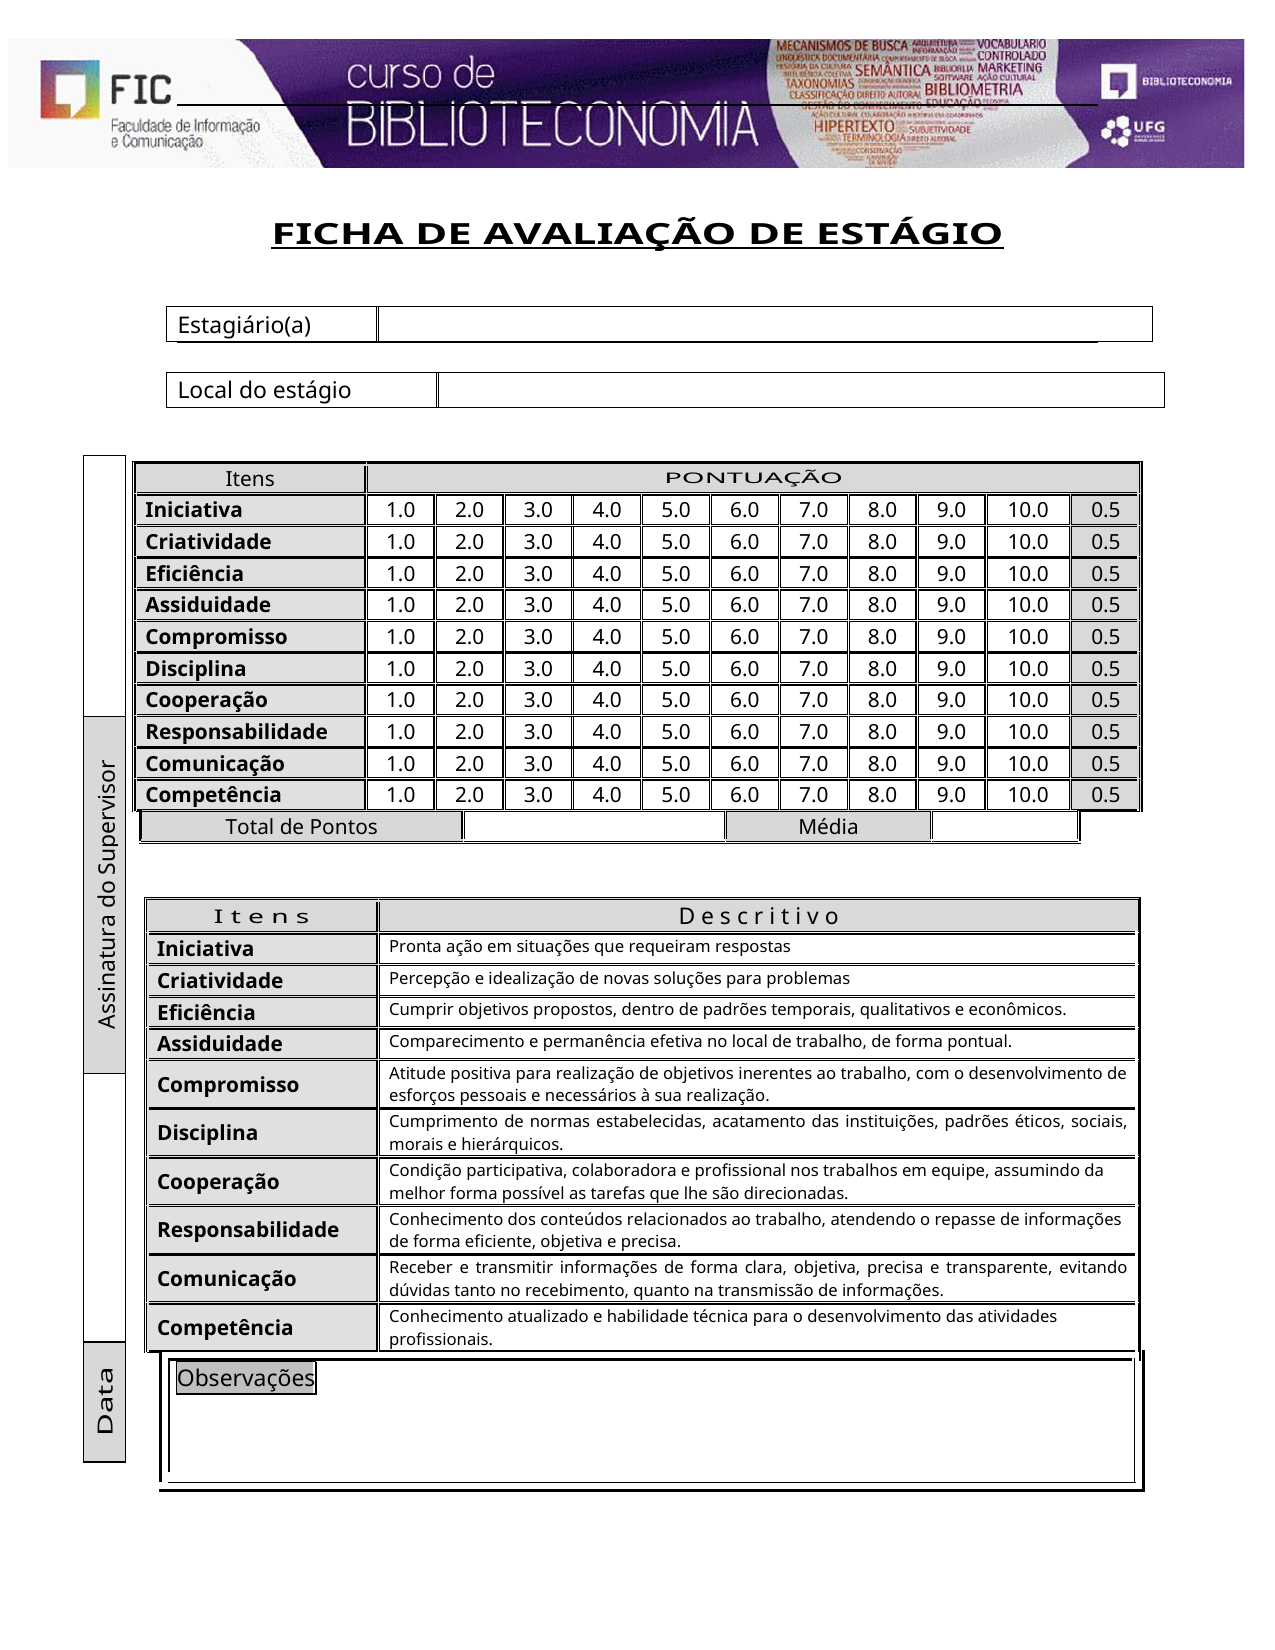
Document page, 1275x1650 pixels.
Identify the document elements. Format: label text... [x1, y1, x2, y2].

table_cell 9.0 [919, 559, 984, 587]
table_cell 9.0 [919, 496, 984, 524]
table_cell 9.0 [919, 749, 984, 777]
table_cell 9.0 [919, 781, 984, 809]
table_cell Compromisso [147, 1058, 377, 1107]
table_cell 3.0 [506, 591, 571, 619]
table_cell Competência [136, 777, 365, 809]
table_cell 4.0 [574, 686, 640, 714]
table_cell 2.0 [437, 591, 502, 619]
table_cell 7.0 [781, 527, 847, 556]
table_cell 0.5 [1072, 524, 1139, 556]
table_cell 1.0 [368, 654, 433, 682]
table_cell 7.0 [781, 686, 847, 714]
table_cell 3.0 [506, 559, 571, 587]
table_cell 6.0 [712, 686, 778, 714]
table_cell 1.0 [368, 686, 433, 714]
table_cell 3.0 [506, 717, 571, 746]
table_cell 1.0 [368, 527, 433, 556]
table_cell Cooperação [146, 1155, 378, 1204]
table_cell 5.0 [643, 496, 709, 524]
table_header Estagiário(a) [167, 307, 376, 341]
table_cell 9.0 [919, 717, 984, 746]
picture [8, 39, 1246, 168]
table_cell Média [725, 810, 931, 841]
table_cell Assiduidade [146, 1026, 378, 1058]
table_cell 9.0 [919, 591, 984, 619]
table_cell 7.0 [781, 496, 847, 524]
table_cell 10.0 [988, 527, 1069, 556]
table_cell 4.0 [574, 717, 640, 746]
table_cell 3.0 [506, 622, 571, 651]
table_cell Pronta ação em situações que requeiram respostas [378, 931, 1139, 963]
table_cell 2.0 [437, 717, 502, 746]
table_cell 2.0 [437, 749, 502, 777]
table_cell 9.0 [919, 686, 984, 714]
table_cell 6.0 [712, 781, 778, 809]
table_cell 1.0 [368, 749, 433, 777]
table_header Itens [136, 464, 366, 492]
table_cell Cumprir objetivos propostos, dentro de padrões temporais, qualitativos e econômicos. [380, 995, 1138, 1026]
table_cell 7.0 [781, 654, 847, 682]
table_cell 10.0 [988, 496, 1069, 524]
table_cell 7.0 [781, 591, 847, 619]
table_cell 10.0 [988, 622, 1069, 651]
table_cell Cumprimento de normas estabelecidas, acatamento das instituições, padrões éticos, sociais, morais e hierárquicos. [380, 1107, 1138, 1155]
table_cell 4.0 [574, 496, 640, 524]
table_cell 2.0 [437, 622, 502, 651]
table_cell 1.0 [368, 622, 433, 651]
table_cell 3.0 [506, 749, 571, 777]
table_cell 4.0 [574, 559, 640, 587]
table_cell 3.0 [506, 496, 571, 524]
table_cell Comparecimento e permanência efetiva no local de trabalho, de forma pontual. [378, 1026, 1139, 1058]
table_cell 4.0 [574, 781, 640, 809]
table_cell 10.0 [988, 781, 1069, 809]
table_cell Assinatura do Supervisor [84, 717, 125, 1073]
table_cell 5.0 [643, 781, 709, 809]
table_cell 6.0 [712, 654, 778, 682]
table_cell Competência [147, 1301, 377, 1350]
table_cell 6.0 [712, 622, 778, 651]
table_header D e s c r i t i v o [378, 900, 1138, 931]
table_cell 3.0 [506, 654, 571, 682]
table_cell 5.0 [643, 559, 709, 587]
table_cell Cooperação [136, 682, 365, 714]
table_cell 3.0 [506, 527, 571, 556]
table_cell 1.0 [368, 781, 433, 809]
table_cell 5.0 [643, 717, 709, 746]
table_cell 10.0 [988, 717, 1069, 746]
table_cell 1.0 [368, 591, 433, 619]
table_cell Receber e transmitir informações de forma clara, objetiva, precisa e transparente, evitando dúvidas tanto no recebimento, quanto na transmissão de informações. [380, 1253, 1138, 1301]
table_cell 6.0 [712, 717, 778, 746]
table_cell 9.0 [919, 654, 984, 682]
table_cell 3.0 [506, 686, 571, 714]
table_cell Comunicação [134, 746, 364, 777]
table_cell 1.0 [368, 559, 433, 587]
table_cell Disciplina [147, 1107, 376, 1155]
table_cell Assiduidade [136, 587, 365, 619]
table_header I t e n s [147, 900, 378, 931]
table_cell 7.0 [781, 622, 847, 651]
table_cell Responsabilidade [136, 714, 365, 746]
table_cell 6.0 [712, 559, 778, 587]
table_cell 8.0 [850, 591, 915, 619]
table_cell 5.0 [643, 686, 709, 714]
table_cell 2.0 [437, 781, 502, 809]
table_cell Observações [164, 1350, 1139, 1481]
table_cell Conhecimento dos conteúdos relacionados ao trabalho, atendendo o repasse de informações de forma eficiente, objetiva e precisa. [380, 1204, 1138, 1253]
table_cell 10.0 [988, 591, 1069, 619]
table_cell 7.0 [781, 559, 847, 587]
table_cell 8.0 [850, 622, 915, 651]
table_cell 9.0 [919, 527, 984, 556]
table_cell 10.0 [988, 654, 1069, 682]
table_cell Iniciativa [146, 931, 378, 963]
table_cell 8.0 [850, 781, 915, 809]
table_cell 7.0 [781, 749, 847, 777]
table_cell 6.0 [712, 527, 778, 556]
table_cell 8.0 [850, 717, 915, 746]
table_cell Criatividade [147, 963, 377, 995]
table_cell 4.0 [574, 591, 640, 619]
table_cell 4.0 [574, 527, 640, 556]
table_cell 10.0 [988, 559, 1069, 587]
table_cell 8.0 [850, 496, 915, 524]
table_cell Criatividade [136, 524, 365, 556]
table_header Local do estágio [167, 373, 436, 407]
table_header [379, 307, 1152, 341]
table_cell 1.0 [368, 717, 433, 746]
table_cell 0.5 [1072, 777, 1139, 809]
table_header PONTUAÇÃO [366, 463, 1139, 492]
text FICHA DE AVALIAÇÃO DE ESTÁGIO [177, 214, 1098, 253]
table_cell 5.0 [643, 527, 709, 556]
table_cell 2.0 [437, 527, 502, 556]
table_header [84, 456, 125, 716]
table_cell Eficiência [134, 556, 364, 587]
table_cell 8.0 [850, 559, 915, 587]
table_cell Iniciativa [136, 492, 365, 524]
table_cell 2.0 [437, 559, 502, 587]
table_cell 6.0 [712, 749, 778, 777]
table_cell 5.0 [643, 654, 709, 682]
table_cell 1.0 [368, 496, 433, 524]
table_cell Atitude positiva para realização de objetivos inerentes ao trabalho, com o desenvolvimento de esforços pessoais e necessários à sua realização. [380, 1058, 1138, 1107]
table_header [439, 373, 1164, 407]
table_cell 6.0 [712, 496, 778, 524]
table_cell 0.5 [1072, 746, 1141, 777]
table_cell 6.0 [712, 591, 778, 619]
table_cell Comunicação [147, 1253, 376, 1301]
table_cell Conhecimento atualizado e habilidade técnica para o desenvolvimento das atividades profissionais. [380, 1301, 1138, 1350]
table_cell 7.0 [781, 781, 847, 809]
table_cell Total de Pontos [141, 812, 463, 841]
table_cell 4.0 [574, 654, 640, 682]
table_cell Condição participativa, colaboradora e profissional nos trabalhos em equipe, assumindo da melhor forma possível as tarefas que lhe são direcionadas. [378, 1155, 1139, 1204]
table_cell 0.5 [1072, 556, 1141, 587]
table_cell 10.0 [988, 686, 1069, 714]
table_cell 5.0 [643, 591, 709, 619]
table_cell 8.0 [850, 749, 915, 777]
table_cell 9.0 [919, 622, 984, 651]
table_cell [931, 810, 1079, 841]
table_cell 0.5 [1072, 619, 1139, 651]
table_cell 4.0 [574, 749, 640, 777]
table_cell 5.0 [643, 749, 709, 777]
table_cell 8.0 [850, 527, 915, 556]
table_cell Responsabilidade [147, 1204, 377, 1253]
table_cell Compromisso [136, 619, 365, 651]
table_cell 2.0 [437, 686, 502, 714]
table_cell 2.0 [437, 496, 502, 524]
table_cell 2.0 [437, 654, 502, 682]
table_cell [84, 1074, 125, 1341]
table_cell 10.0 [988, 749, 1069, 777]
table_cell 0.5 [1072, 714, 1139, 746]
table_cell 0.5 [1072, 492, 1139, 524]
table_cell 8.0 [850, 654, 915, 682]
table_cell 4.0 [574, 622, 640, 651]
table_cell 8.0 [850, 686, 915, 714]
table_cell Eficiência [147, 995, 376, 1026]
table_cell [463, 812, 725, 841]
table_cell 0.5 [1072, 587, 1139, 619]
table_cell 0.5 [1072, 651, 1141, 682]
table_cell 7.0 [781, 717, 847, 746]
table_cell 0.5 [1072, 682, 1139, 714]
table_cell Disciplina [134, 651, 364, 682]
table_cell Data [84, 1343, 125, 1461]
table_cell 5.0 [643, 622, 709, 651]
table_cell 3.0 [506, 781, 571, 809]
table_cell Percepção e idealização de novas soluções para problemas [380, 963, 1138, 995]
